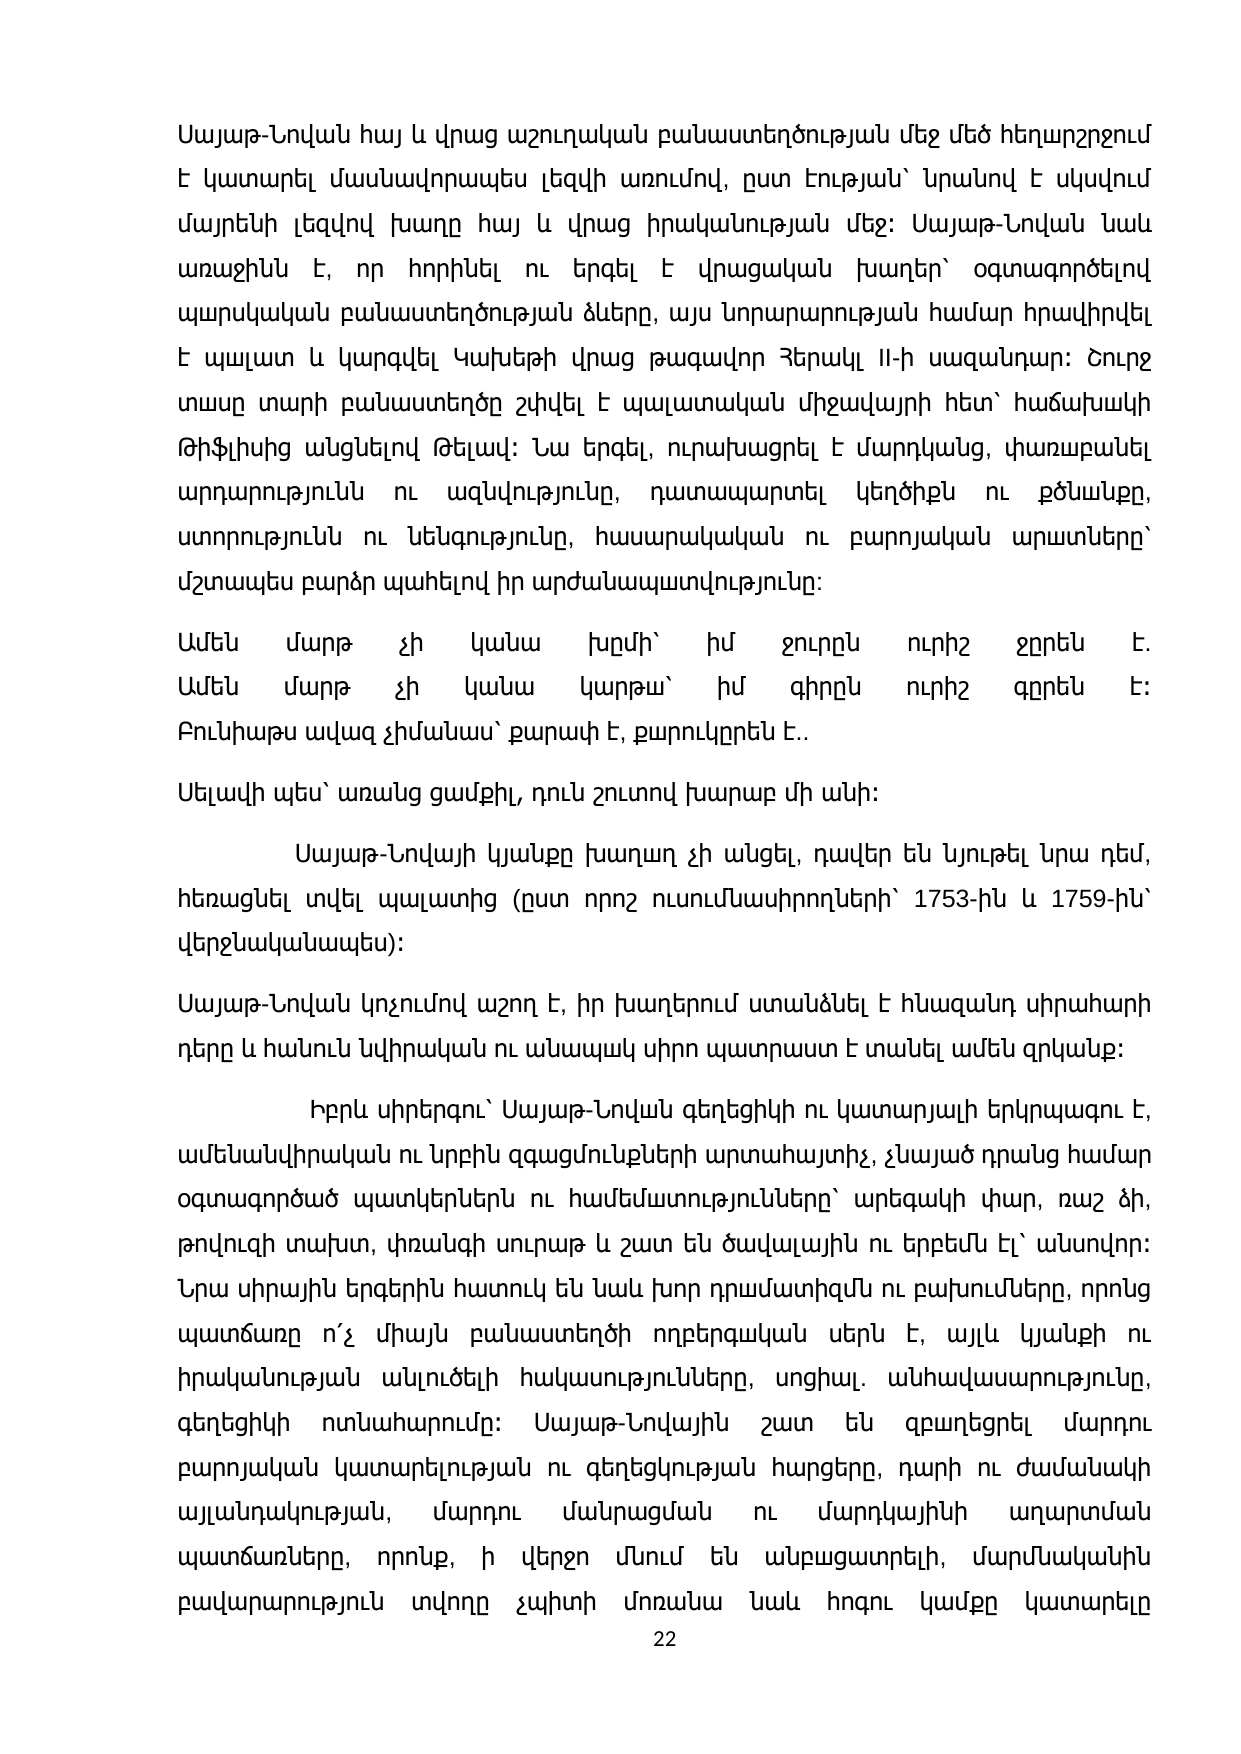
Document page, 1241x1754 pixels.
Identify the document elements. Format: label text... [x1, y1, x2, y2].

text . ։ , .. [177, 626, 1152, 746]
text - , - , , II- , , , , , : [177, 118, 1152, 595]
text - , ։ [177, 988, 1152, 1063]
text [177, 1093, 1152, 1615]
text - , , ( 1753- 1759- )։ [177, 837, 1152, 957]
